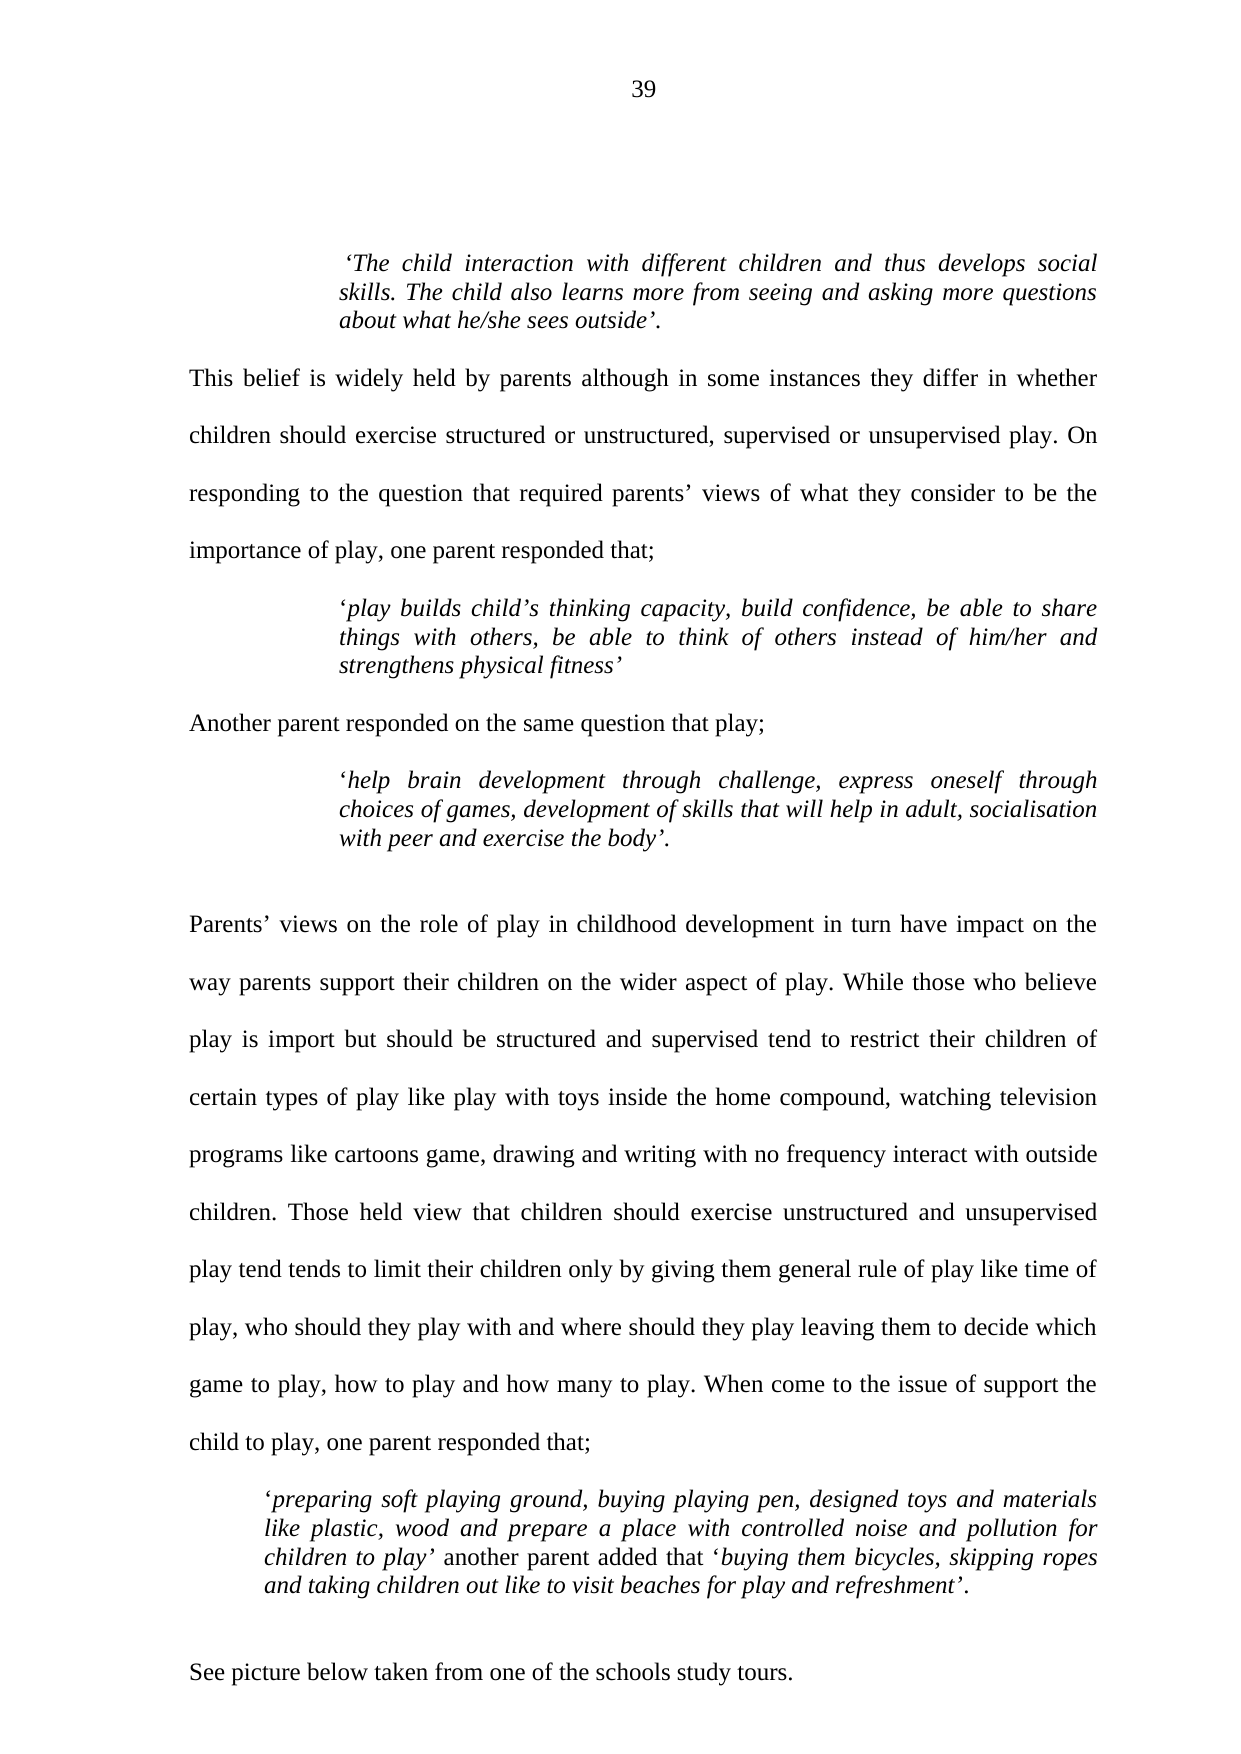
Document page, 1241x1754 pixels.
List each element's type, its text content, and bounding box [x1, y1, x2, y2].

text Another parent responded on the same question that play; [189, 708, 1098, 737]
text ‘play builds child’s thinking capacity, build confidence, be able to share things with others, be able to think of others instead of him/her and strengthens physical fitness’ [339, 593, 1098, 679]
text This belief is widely held by parents although in some instances they differ in whether children should exercise structured or unstructured, supervised or unsupervised play. On responding to the question that required parents’ views of what they consider to be the importance of play, one parent responded that; [189, 363, 1098, 564]
text ‘preparing soft playing ground, buying playing pen, designed toys and materials like plastic, wood and prepare a place with controlled noise and pollution for children to play’ another parent added that ‘buying them bicycles, skipping ropes and taking children out like to visit beaches for play and refreshment’. [264, 1484, 1098, 1599]
text ‘help brain development through challenge, express oneself through choices of games, development of skills that will help in adult, socialisation with peer and exercise the body’. [339, 766, 1098, 852]
text Parents’ views on the role of play in childhood development in turn have impact on the way parents support their children on the wider aspect of play. While those who believe play is import but should be structured and supervised tend to restrict their children of certain types of play like play with toys inside the home compound, watching television programs like cartoons game, drawing and writing with no frequency interact with outside children. Those held view that children should exercise unstructured and unsupervised play tend tends to limit their children only by giving them general rule of play like time of play, who should they play with and where should they play leaving them to decide which game to play, how to play and how many to play. When come to the issue of support the child to play, one parent responded that; [189, 909, 1098, 1456]
text See picture below taken from one of the schools study tours. [189, 1657, 1098, 1686]
text ‘The child interaction with different children and thus develops social skills. The child also learns more from seeing and asking more questions about what he/she sees outside’. [339, 248, 1098, 334]
